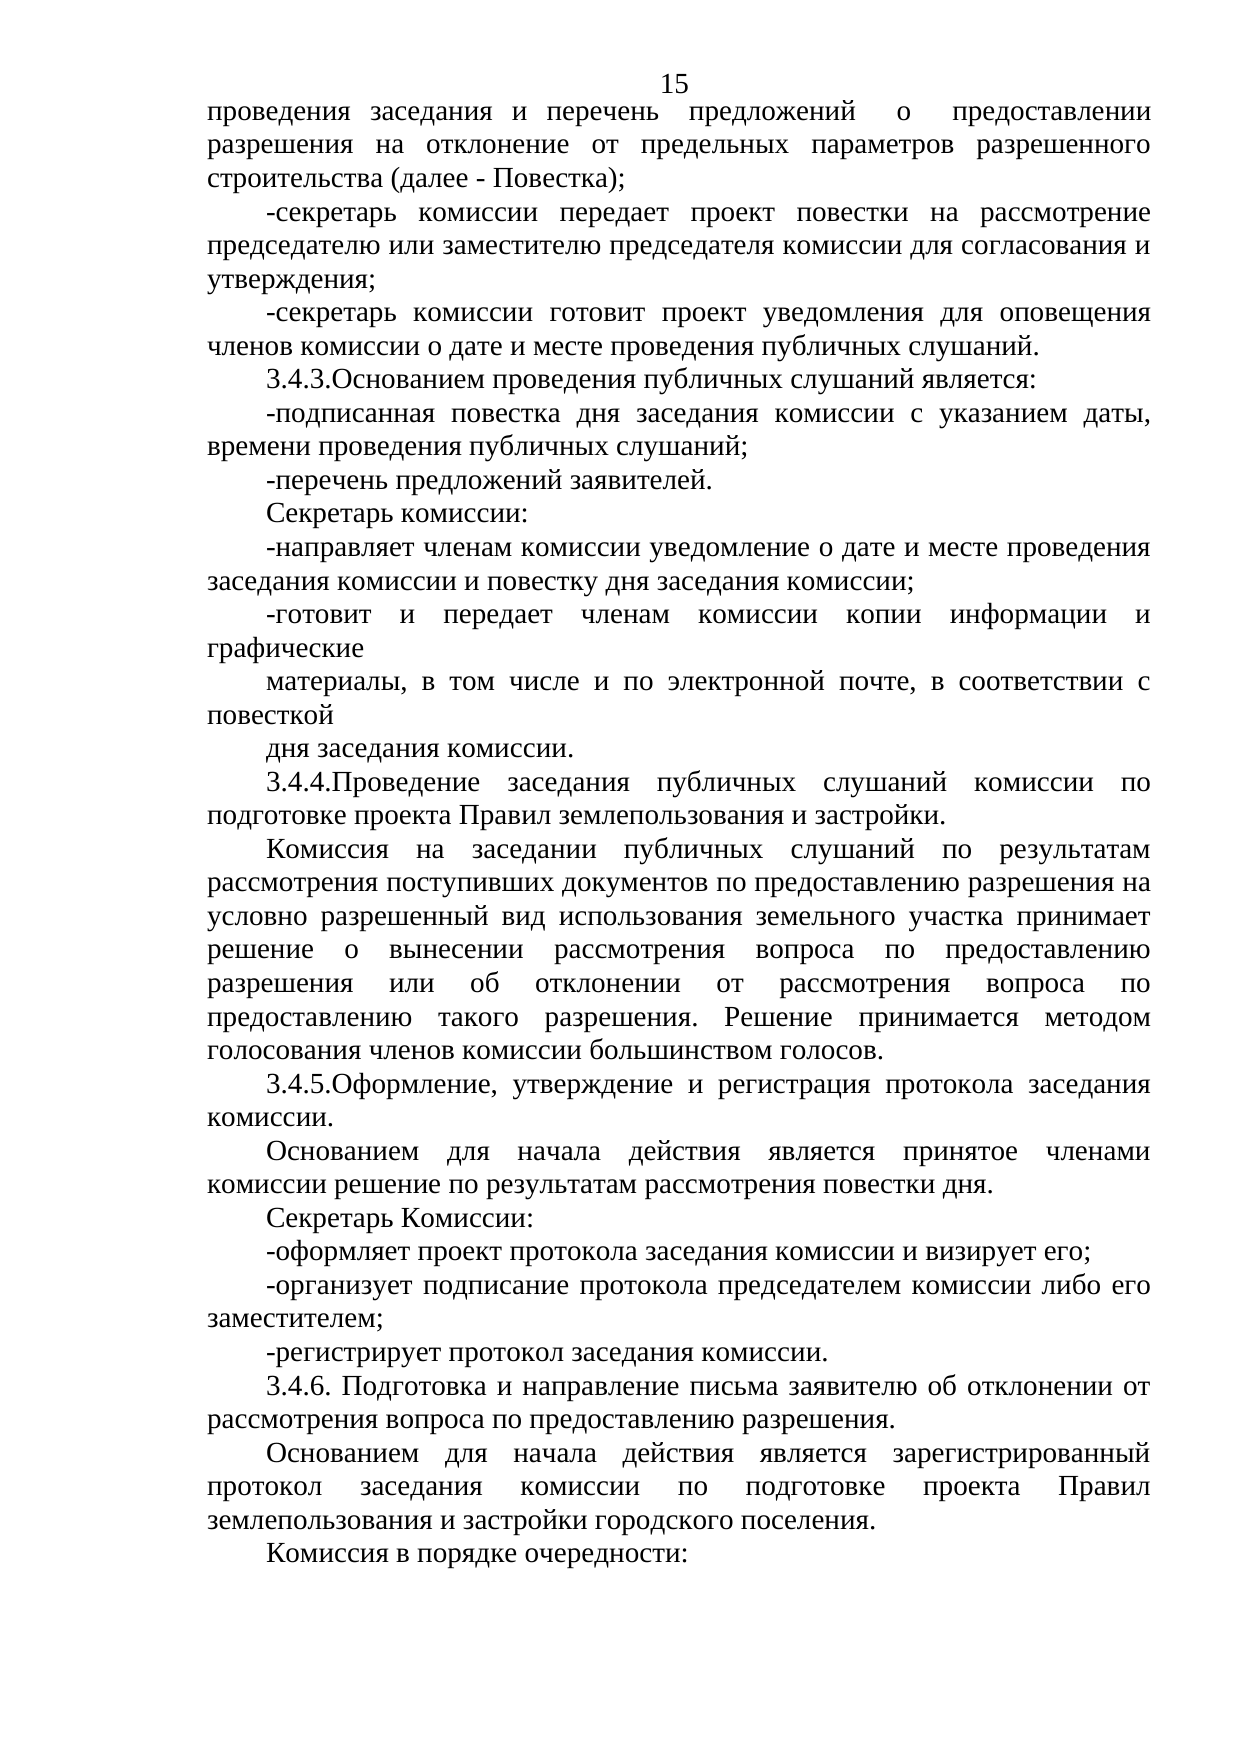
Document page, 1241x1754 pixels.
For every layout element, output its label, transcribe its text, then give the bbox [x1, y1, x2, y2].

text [207, 93, 1152, 194]
text -перечень предложений заявителей. [207, 462, 1152, 496]
text 3.4.3.Основанием проведения публичных слушаний является: [207, 361, 1152, 395]
text материалы, в том числе и по электронной почте, в соответствии с повесткой [207, 663, 1152, 730]
text Основанием для начала действия является зарегистрированный протокол заседания комиссии по подготовке проекта Правил землепользования и застройки городского поселения. [207, 1435, 1152, 1535]
text -готовит и передает членам комиссии копии информации и графические [207, 596, 1152, 663]
text Комиссия в порядке очередности: [207, 1535, 1152, 1569]
text -направляет членам комиссии уведомление о дате и месте проведения заседания комиссии и повестку дня заседания комиссии; [207, 529, 1152, 596]
text 3.4.6. Подготовка и направление письма заявителю об отклонении от рассмотрения вопроса по предоставлению разрешения. [207, 1368, 1152, 1435]
text -секретарь комиссии передает проект повестки на рассмотрение председателю или заместителю председателя комиссии для согласования и утверждения; [207, 194, 1152, 294]
text -подписанная повестка дня заседания комиссии с указанием даты, времени проведения публичных слушаний; [207, 395, 1152, 462]
text 3.4.5.Оформление, утверждение и регистрация протокола заседания комиссии. [207, 1066, 1152, 1133]
text 3.4.4.Проведение заседания публичных слушаний комиссии по подготовке проекта Правил землепользования и застройки. [207, 764, 1152, 831]
text -регистрирует протокол заседания комиссии. [207, 1334, 1152, 1368]
text дня заседания комиссии. [207, 730, 1152, 764]
text Основанием для начала действия является принятое членами комиссии решение по результатам рассмотрения повестки дня. [207, 1133, 1152, 1200]
text Секретарь Комиссии: [207, 1200, 1152, 1233]
text -секретарь комиссии готовит проект уведомления для оповещения членов комиссии о дате и месте проведения публичных слушаний. [207, 294, 1152, 361]
text Секретарь комиссии: [207, 496, 1152, 529]
text -оформляет проект протокола заседания комиссии и визирует его; [207, 1233, 1152, 1267]
text Комиссия на заседании публичных слушаний по результатам рассмотрения поступивших документов по предоставлению разрешения на условно разрешенный вид использования земельного участка принимает решение о вынесении рассмотрения вопроса по предоставлению разрешения или об отклонении от рассмотрения вопроса по предоставлению такого разрешения. Решение принимается методом голосования членов комиссии большинством голосов. [207, 831, 1152, 1066]
text -организует подписание протокола председателем комиссии либо его заместителем; [207, 1267, 1152, 1334]
